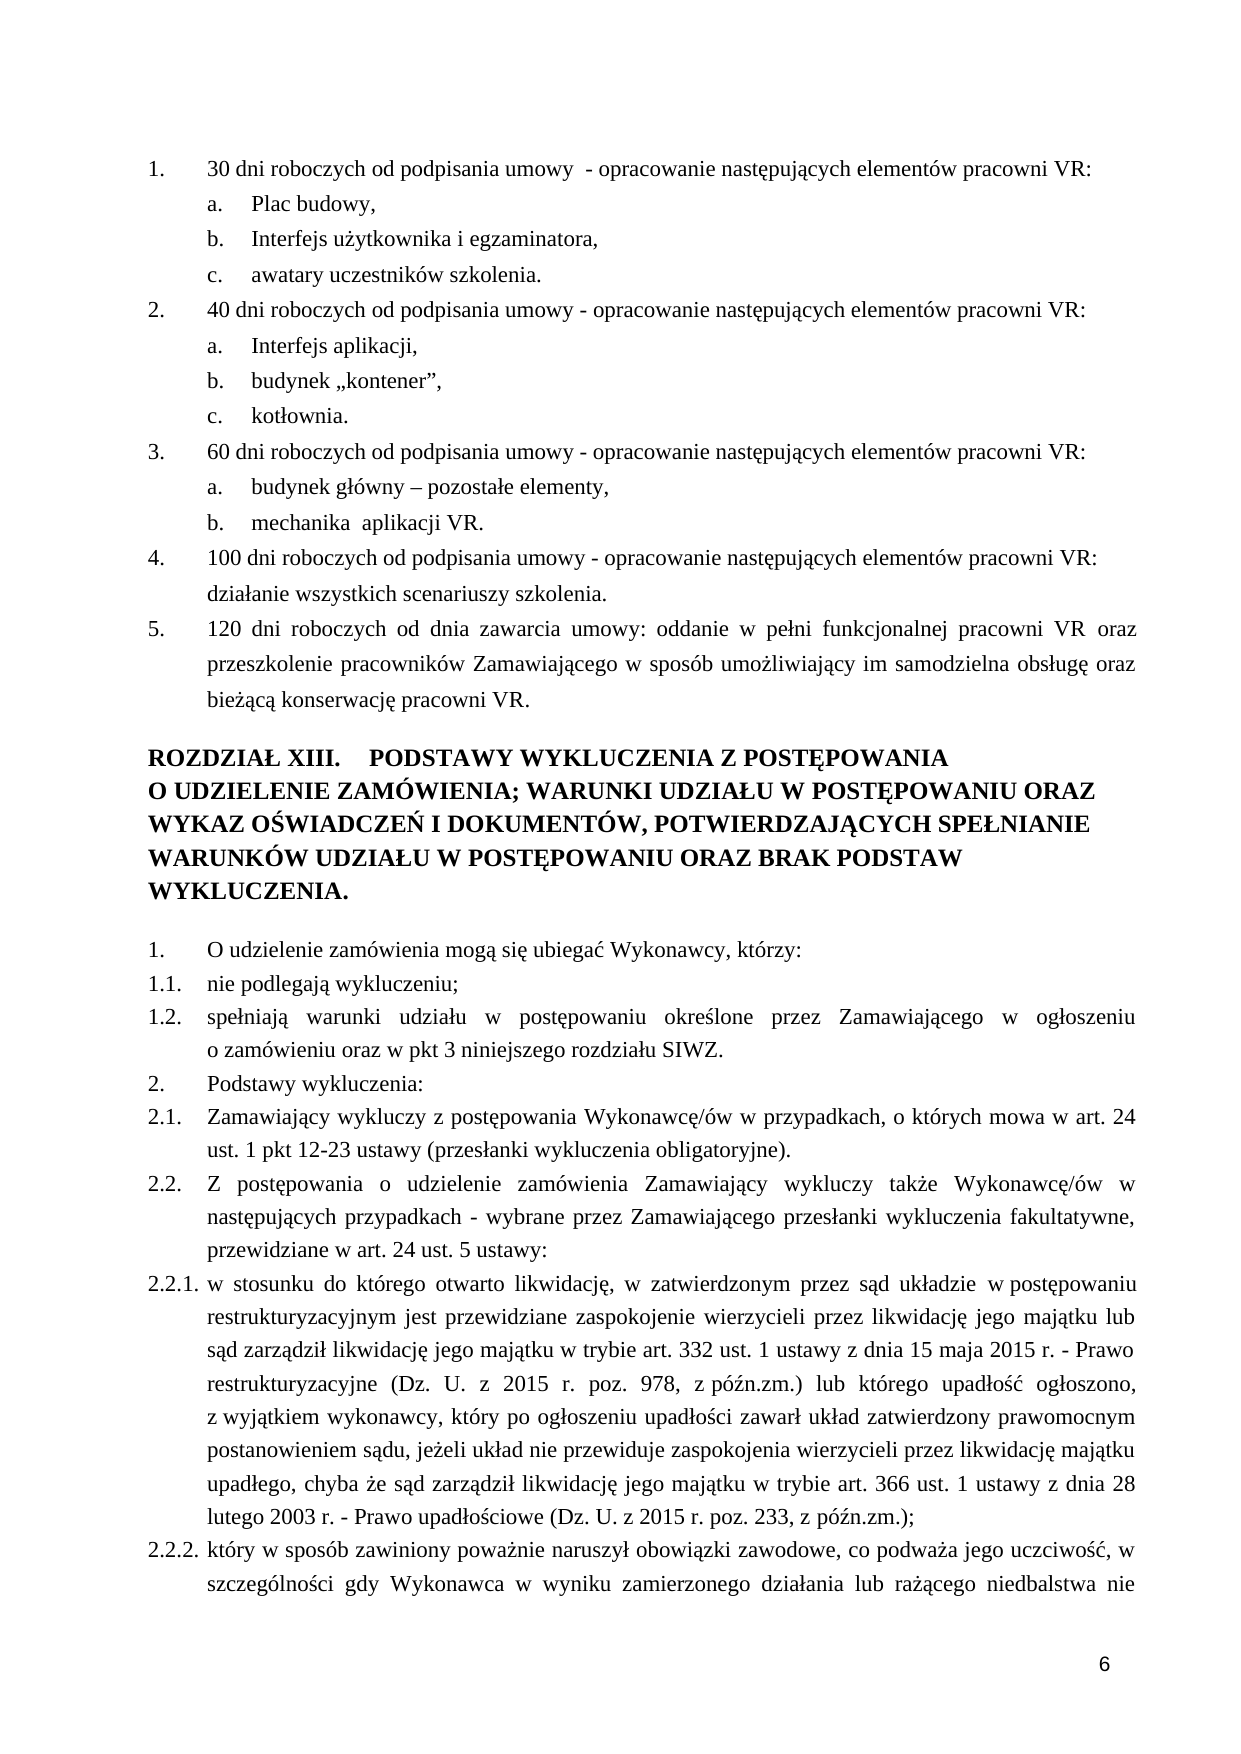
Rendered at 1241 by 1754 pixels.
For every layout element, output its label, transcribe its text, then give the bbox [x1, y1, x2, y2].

list 30 dni roboczych od podpisania umowy - opracowanie następujących elementów pracowni VR: [148, 148, 1137, 183]
list spełniają warunki udziału w postępowaniu określone przez Zamawiającego w ogłoszeniu o zamówieniu oraz w pkt 3 niniejszego rozdziału SIWZ. [148, 998, 1137, 1064]
list awatary uczestników szkolenia. [207, 254, 1137, 289]
list O udzielenie zamówienia mogą się ubiegać Wykonawcy, którzy: [148, 931, 1137, 964]
list mechanika aplikacji VR. [207, 502, 1137, 537]
list 100 dni roboczych od podpisania umowy - opracowanie następujących elementów pracowni VR: działanie wszystkich scenariuszy szkolenia. [148, 537, 1137, 608]
list budynek główny – pozostałe elementy, [207, 466, 1137, 502]
list kotłownia. [207, 396, 1137, 431]
subtitle ROZDZIAŁ XIII. PODSTAWY WYKLUCZENIA Z POSTĘPOWANIA O UDZIELENIE ZAMÓWIENIA; WARUNKI UDZIAŁU W POSTĘPOWANIU ORAZ WYKAZ OŚWIADCZEŃ I DOKUMENTÓW, POTWIERDZAJĄCYCH SPEŁNIANIE WARUNKÓW UDZIAŁU W POSTĘPOWANIU ORAZ BRAK PODSTAW WYKLUCZENIA. [148, 739, 1137, 906]
list Interfejs użytkownika i egzaminatora, [207, 218, 1137, 254]
list Z postępowania o udzielenie zamówienia Zamawiający wykluczy także Wykonawcę/ów w następujących przypadkach - wybrane przez Zamawiającego przesłanki wykluczenia fakultatywne, przewidziane w art. 24 ust. 5 ustawy: [148, 1164, 1137, 1264]
list nie podlegają wykluczeniu; [148, 964, 1137, 998]
list budynek „kontener”, [207, 360, 1137, 396]
list 60 dni roboczych od podpisania umowy - opracowanie następujących elementów pracowni VR: [148, 431, 1137, 466]
list Podstawy wykluczenia: [148, 1064, 1137, 1098]
list 120 dni roboczych od dnia zawarcia umowy: oddanie w pełni funkcjonalnej pracowni VR oraz przeszkolenie pracowników Zamawiającego w sposób umożliwiający im samodzielna obsługę oraz bieżącą konserwację pracowni VR. [148, 608, 1137, 714]
list Interfejs aplikacji, [207, 325, 1137, 360]
list Zamawiający wykluczy z postępowania Wykonawcę/ów w przypadkach, o których mowa w art. 24 ust. 1 pkt 12-23 ustawy (przesłanki wykluczenia obligatoryjne). [148, 1098, 1137, 1164]
list Plac budowy, [207, 183, 1137, 218]
list 40 dni roboczych od podpisania umowy - opracowanie następujących elementów pracowni VR: [148, 289, 1137, 325]
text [148, 1531, 1137, 1598]
text 2.2.1. w stosunku do którego otwarto likwidację, w zatwierdzonym przez sąd układzie w postępowaniu restrukturyzacyjnym jest przewidziane zaspokojenie wierzycieli przez likwidację jego majątku lub sąd zarządził likwidację jego majątku w trybie art. 332 ust. 1 ustawy z dnia 15 maja 2015 r. - Prawo restrukturyzacyjne (Dz. U. z 2015 r. poz. 978, z późn.zm.) lub którego upadłość ogłoszono, z wyjątkiem wykonawcy, który po ogłoszeniu upadłości zawarł układ zatwierdzony prawomocnym postanowieniem sądu, jeżeli układ nie przewiduje zaspokojenia wierzycieli przez likwidację majątku upadłego, chyba że sąd zarządził likwidację jego majątku w trybie art. 366 ust. 1 ustawy z dnia 28 lutego 2003 r. - Prawo upadłościowe (Dz. U. z 2015 r. poz. 233, z późn.zm.); [148, 1264, 1137, 1531]
